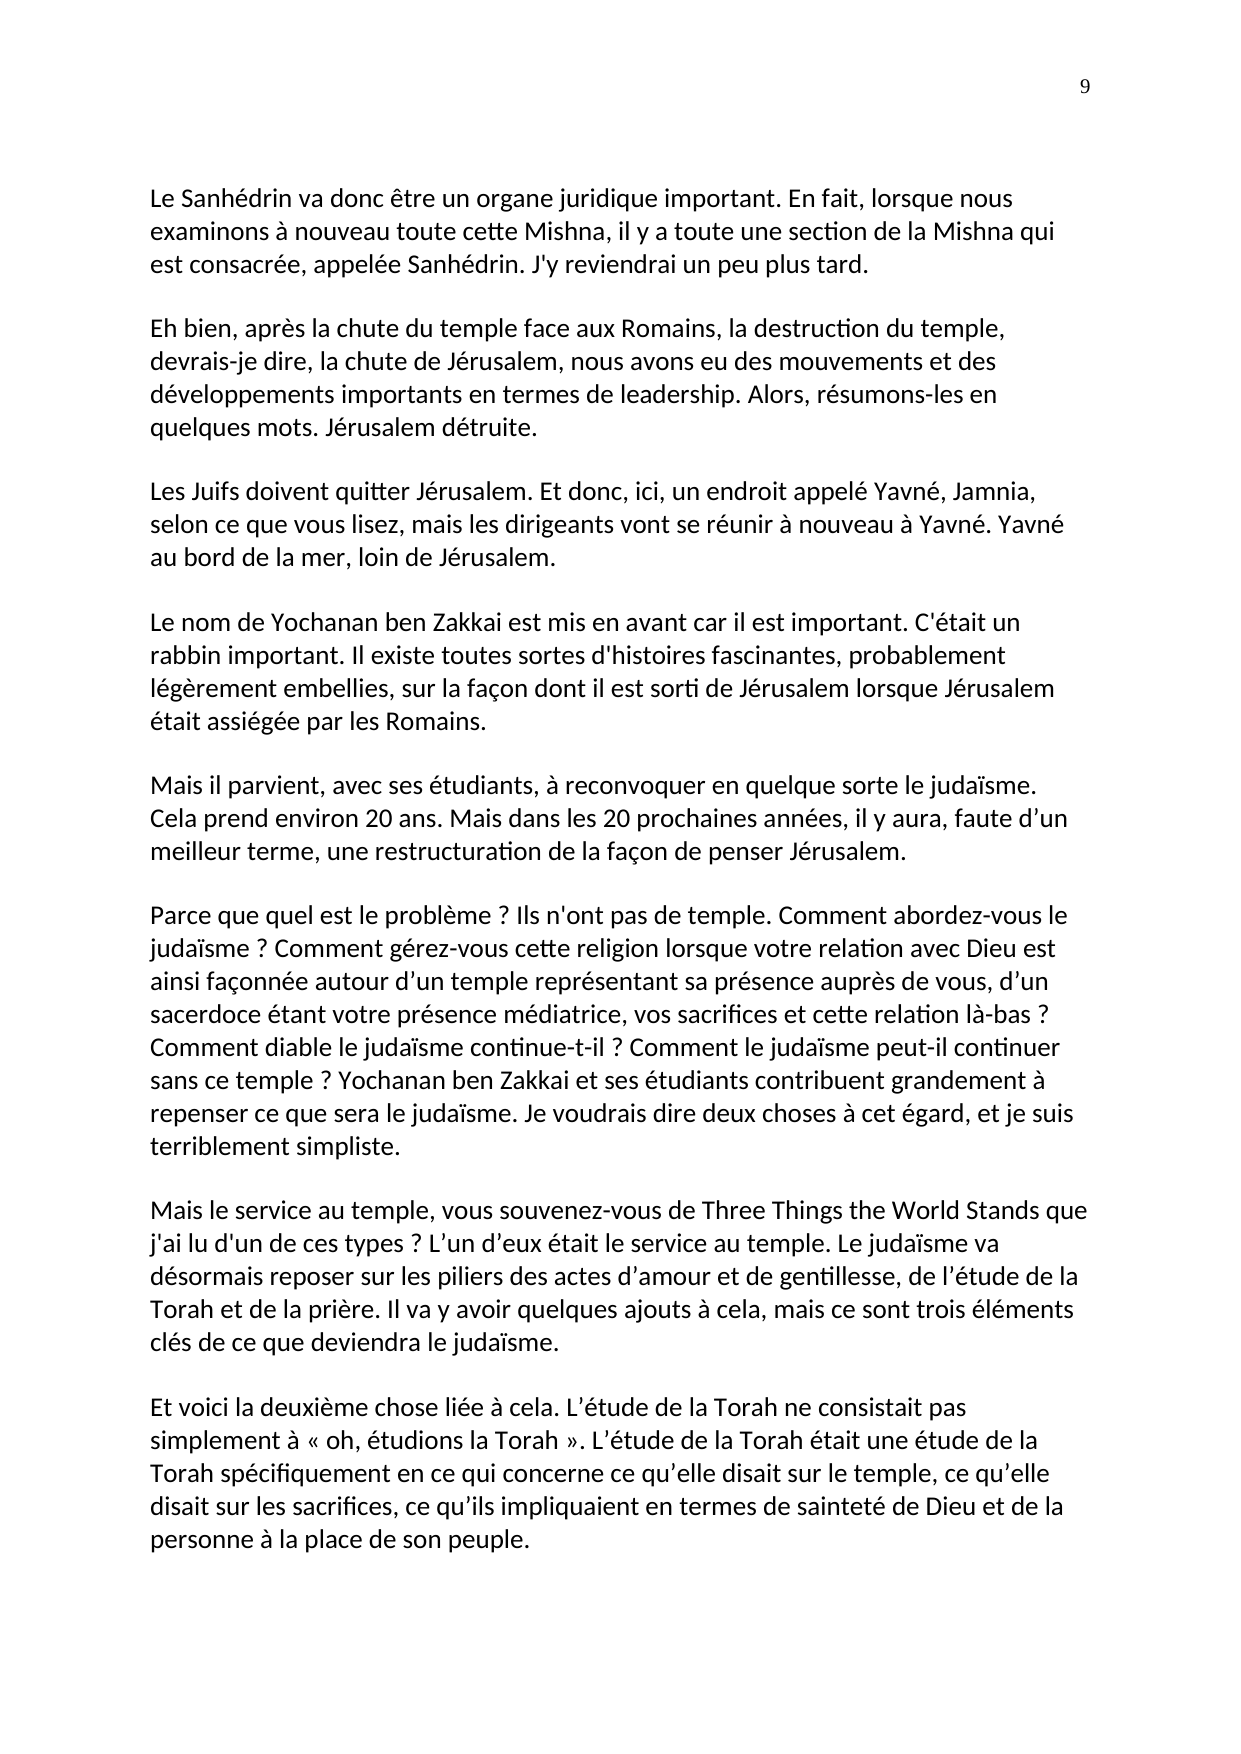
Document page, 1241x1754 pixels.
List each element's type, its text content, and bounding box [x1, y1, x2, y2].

text Les Juifs doivent quitter Jérusalem. Et donc, ici, un endroit appelé Yavné, Jamnia, selon ce que vous lisez, mais les dirigeants vont se réunir à nouveau à Yavné. Yavné au bord de la mer, loin de Jérusalem. [150, 474, 1090, 574]
text Le Sanhédrin va donc être un organe juridique important. En fait, lorsque nous examinons à nouveau toute cette Mishna, il y a toute une section de la Mishna qui est consacrée, appelée Sanhédrin. J'y reviendrai un peu plus tard. [150, 181, 1090, 280]
text Mais le service au temple, vous souvenez-vous de Three Things the World Stands que j'ai lu d'un de ces types ? L’un d’eux était le service au temple. Le judaïsme va désormais reposer sur les piliers des actes d’amour et de gentillesse, de l’étude de la Torah et de la prière. Il va y avoir quelques ajouts à cela, mais ce sont trois éléments clés de ce que deviendra le judaïsme. [150, 1193, 1090, 1359]
text Mais il parvient, avec ses étudiants, à reconvoquer en quelque sorte le judaïsme. Cela prend environ 20 ans. Mais dans les 20 prochaines années, il y aura, faute d’un meilleur terme, une restructuration de la façon de penser Jérusalem. [150, 768, 1090, 867]
text Le nom de Yochanan ben Zakkai est mis en avant car il est important. C'était un rabbin important. Il existe toutes sortes d'histoires fascinantes, probablement légèrement embellies, sur la façon dont il est sorti de Jérusalem lorsque Jérusalem était assiégée par les Romains. [150, 605, 1090, 737]
text Eh bien, après la chute du temple face aux Romains, la destruction du temple, devrais-je dire, la chute de Jérusalem, nous avons eu des mouvements et des développements importants en termes de leadership. Alors, résumons-les en quelques mots. Jérusalem détruite. [150, 311, 1090, 443]
text Et voici la deuxième chose liée à cela. L’étude de la Torah ne consistait pas simplement à « oh, étudions la Torah ». L’étude de la Torah était une étude de la Torah spécifiquement en ce qui concerne ce qu’elle disait sur le temple, ce qu’elle disait sur les sacrifices, ce qu’ils impliquaient en termes de sainteté de Dieu et de la personne à la place de son peuple. [150, 1390, 1090, 1555]
text Parce que quel est le problème ? Ils n'ont pas de temple. Comment abordez-vous le judaïsme ? Comment gérez-vous cette religion lorsque votre relation avec Dieu est ainsi façonnée autour d’un temple représentant sa présence auprès de vous, d’un sacerdoce étant votre présence médiatrice, vos sacrifices et cette relation là-bas ? Comment diable le judaïsme continue-t-il ? Comment le judaïsme peut-il continuer sans ce temple ? Yochanan ben Zakkai et ses étudiants contribuent grandement à repenser ce que sera le judaïsme. Je voudrais dire deux choses à cet égard, et je suis terriblement simpliste. [150, 898, 1090, 1162]
